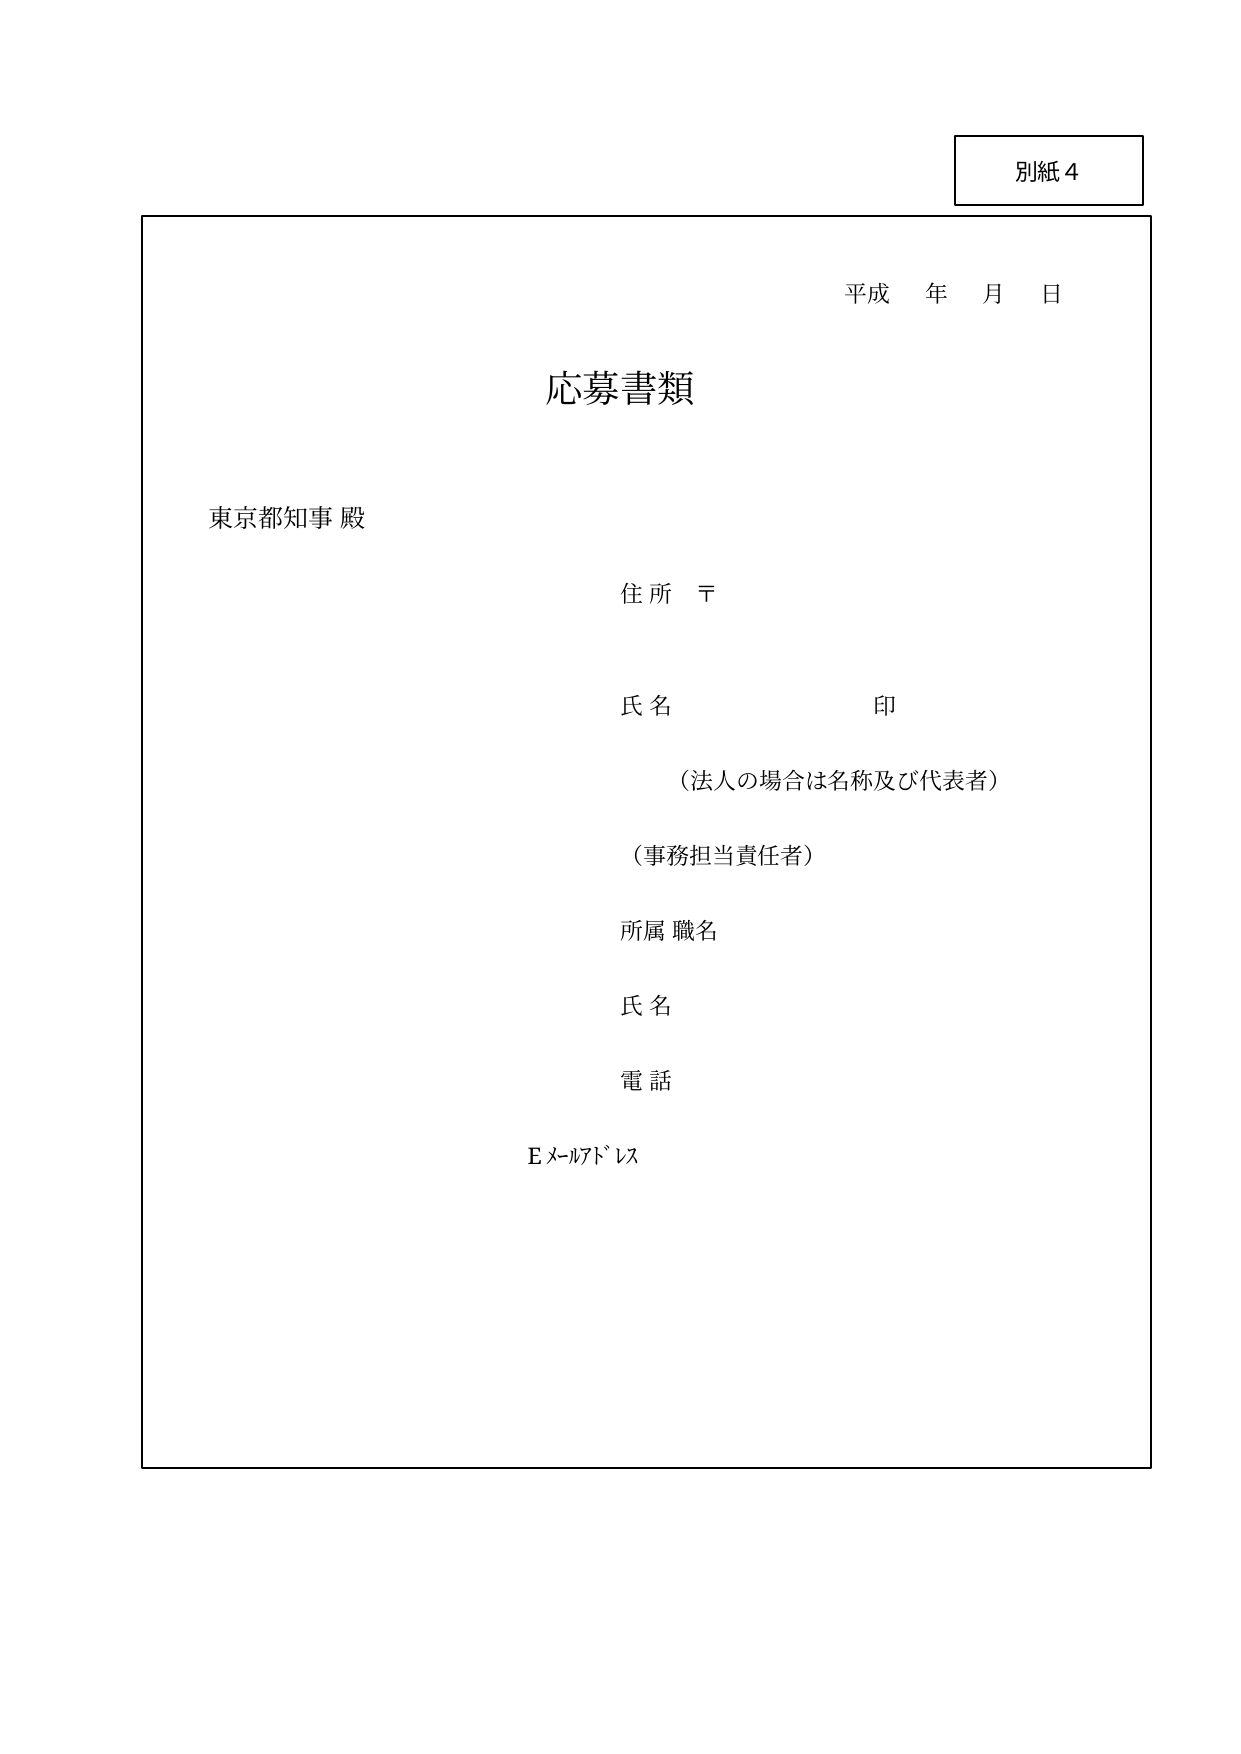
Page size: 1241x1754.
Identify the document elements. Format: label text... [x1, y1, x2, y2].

text 電 話 [177, 1061, 1063, 1098]
text Eﾒｰﾙｱﾄﾞﾚｽ [177, 1136, 1063, 1173]
text 所属 職名 [177, 911, 1063, 948]
text 氏 名 [177, 986, 1063, 1023]
text 住 所 〒 [177, 573, 1063, 611]
text 応募書類 [177, 348, 1063, 423]
text （事務担当責任者） [177, 836, 1063, 873]
text 東京都知事 殿 [177, 498, 1063, 536]
text 氏 名 印 [177, 686, 1063, 723]
text 平成 年 月 日 [177, 273, 1063, 311]
text （法人の場合は名称及び代表者） [199, 761, 1063, 798]
